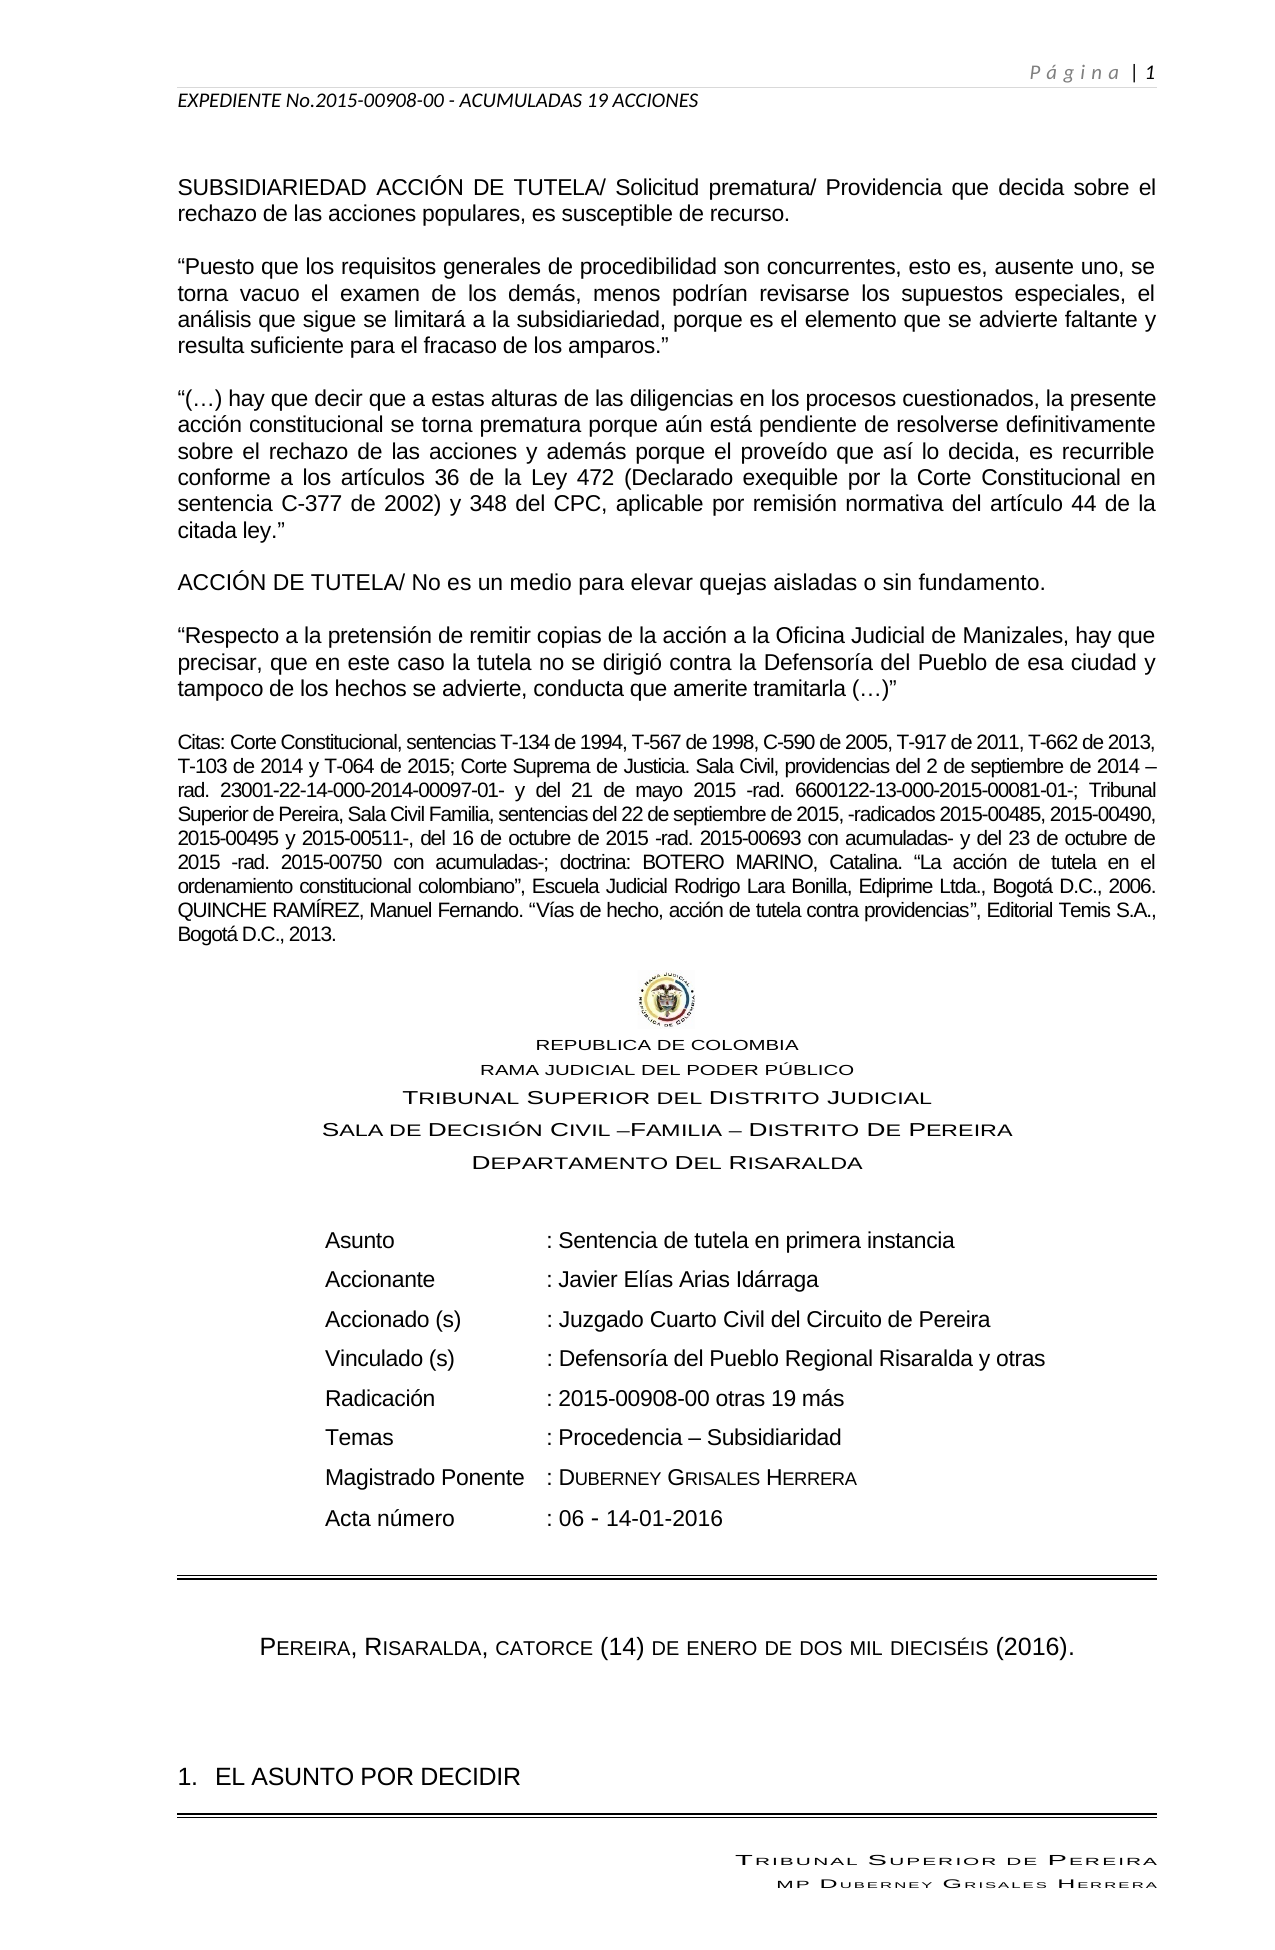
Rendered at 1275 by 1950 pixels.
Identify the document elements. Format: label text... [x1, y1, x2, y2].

text DEPARTAMENTO DEL RISARALDA [177, 1151, 1157, 1173]
text Magistrado Ponente : Duberney Grisales Herrera [177, 1464, 1157, 1490]
text Acta número : 06 - 14-01-2016 [325, 1503, 1157, 1532]
list EL ASUNTO POR DECIDIR [177, 1761, 1157, 1790]
text RAMA JUDICIAL DEL PODER PÚBLICO [177, 1062, 1157, 1078]
text SUBSIDIARIEDAD ACCIÓN DE TUTELA/ Solicitud prematura/ Providencia que decida sobre el rechazo de las acciones populares, es susceptible de recurso. [177, 174, 1157, 227]
text ACCIÓN DE TUTELA/ No es un medio para elevar quejas aisladas o sin fundamento. [177, 569, 1157, 596]
text REPUBLICA DE COLOMBIA [177, 971, 1157, 1053]
text Accionante : Javier Elías Arias Idárraga [325, 1266, 1157, 1293]
text Citas: Corte Constitucional, sentencias T-134 de 1994, T-567 de 1998, C-590 de 2005, T-917 de 2011, T-662 de 2013, T-103 de 2014 y T-064 de 2015; Corte Suprema de Justicia. Sala Civil, providencias del 2 de septiembre de 2014 –rad. 23001-22-14-000-2014-00097-01- y del 21 de mayo 2015 -rad. 6600122-13-000-2015-00081-01-; Tribunal Superior de Pereira, Sala Civil Familia, sentencias del 22 de septiembre de 2015, -radicados 2015-00485, 2015-00490, 2015-00495 y 2015-00511-, del 16 de octubre de 2015 -rad. 2015-00693 con acumuladas- y del 23 de octubre de 2015 -rad. 2015-00750 con acumuladas-; doctrina: BOTERO MARINO, Catalina. “La acción de tutela en el ordenamiento constitucional colombiano”, Escuela Judicial Rodrigo Lara Bonilla, Ediprime Ltda., Bogotá D.C., 2006. QUINCHE RAMÍREZ, Manuel Fernando. “Vías de hecho, acción de tutela contra providencias”, Editorial Temis S.A., Bogotá D.C., 2013. [177, 730, 1157, 946]
text Pereira, Risaralda, catorce (14) de enero de dos mil dieciséis (2016). [177, 1632, 1157, 1661]
text Accionado (s) : Juzgado Cuarto Civil del Circuito de Pereira [325, 1306, 1157, 1332]
text Radicación : 2015-00908-00 otras 19 más [325, 1385, 1157, 1411]
text “Puesto que los requisitos generales de procedibilidad son concurrentes, esto es, ausente uno, se torna vacuo el examen de los demás, menos podrían revisarse los supuestos especiales, el análisis que sigue se limitará a la subsidiariedad, porque es el elemento que se advierte faltante y resulta suficiente para el fracaso de los amparos.” [177, 253, 1157, 358]
picture [637, 970, 696, 1029]
text “(…) hay que decir que a estas alturas de las diligencias en los procesos cuestionados, la presente acción constitucional se torna prematura porque aún está pendiente de resolverse definitivamente sobre el rechazo de las acciones y además porque el proveído que así lo decida, es recurrible conforme a los artículos 36 de la Ley 472 (Declarado exequible por la Corte Constitucional en sentencia C-377 de 2002) y 348 del CPC, aplicable por remisión normativa del artículo 44 de la citada ley.” [177, 385, 1157, 543]
text Asunto : Sentencia de tutela en primera instancia [177, 1227, 1157, 1253]
text SALA DE DECISIÓN CIVIL –FAMILIA – DISTRITO DE PEREIRA [177, 1119, 1157, 1141]
text “Respecto a la pretensión de remitir copias de la acción a la Oficina Judicial de Manizales, hay que precisar, que en este caso la tutela no se dirigió contra la Defensoría del Pueblo de esa ciudad y tampoco de los hechos se advierte, conducta que amerite tramitarla (…)” [177, 622, 1157, 701]
text TRIBUNAL SUPERIOR DEL DISTRITO JUDICIAL [177, 1087, 1157, 1108]
text Temas : Procedencia – Subsidiaridad [177, 1424, 1157, 1451]
text Vinculado (s) : Defensoría del Pueblo Regional Risaralda y otras [325, 1345, 1157, 1372]
